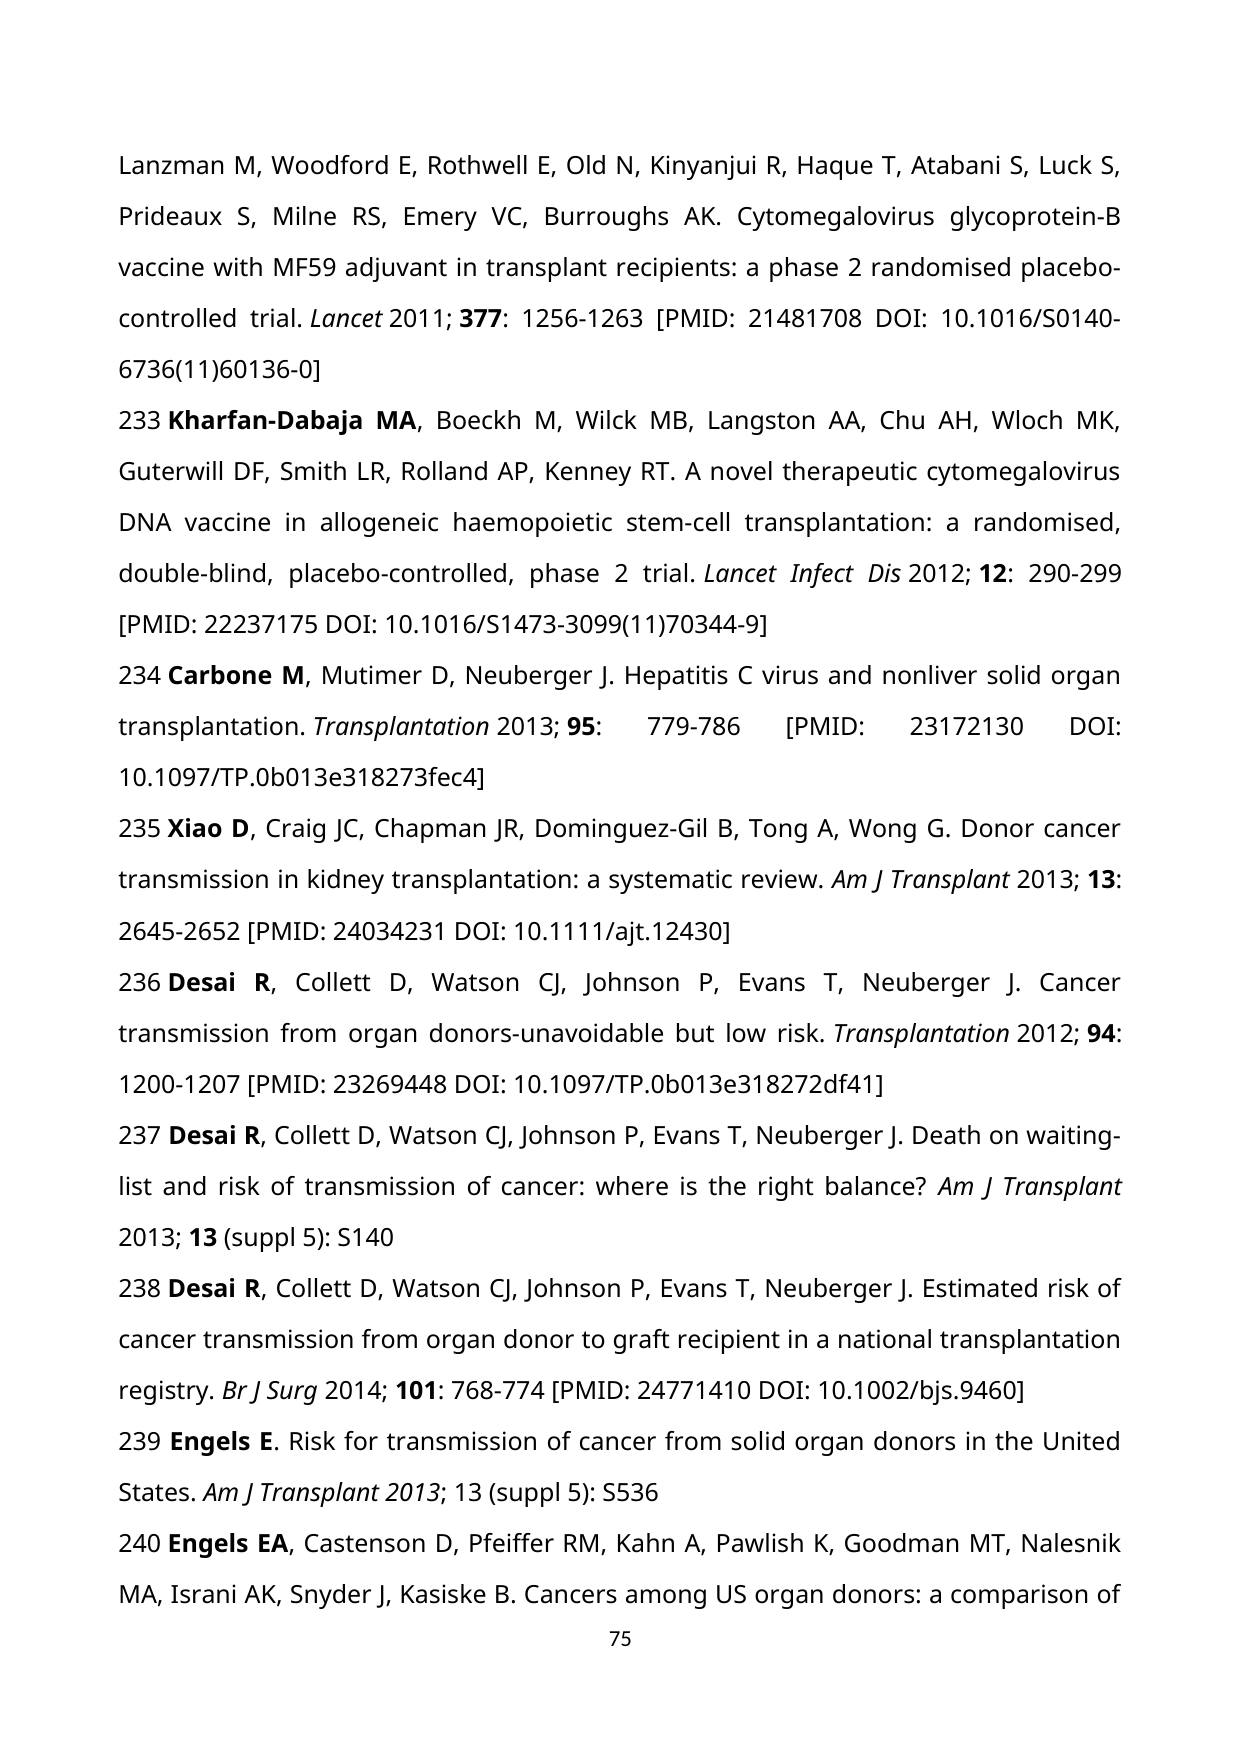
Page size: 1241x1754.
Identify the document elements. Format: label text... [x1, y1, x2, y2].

text 235 Xiao D, Craig JC, Chapman JR, Dominguez-Gil B, Tong A, Wong G. Donor cancer transmission in kidney transplantation: a systematic review. Am J Transplant 2013; 13: 2645-2652 [PMID: 24034231 DOI: 10.1111/ajt.12430] [118, 811, 1122, 947]
text 239 Engels E. Risk for transmission of cancer from solid organ donors in the United States. Am J Transplant 2013; 13 (suppl 5): S536 [118, 1424, 1122, 1509]
text 238 Desai R, Collett D, Watson CJ, Johnson P, Evans T, Neuberger J. Estimated risk of cancer transmission from organ donor to graft recipient in a national transplantation registry. Br J Surg 2014; 101: 768-774 [PMID: 24771410 DOI: 10.1002/bjs.9460] [118, 1271, 1122, 1407]
text 234 Carbone M, Mutimer D, Neuberger J. Hepatitis C virus and nonliver solid organ transplantation. Transplantation 2013; 95: 779-786 [PMID: 23172130 DOI: 10.1097/TP.0b013e318273fec4] [118, 658, 1122, 794]
text 236 Desai R, Collett D, Watson CJ, Johnson P, Evans T, Neuberger J. Cancer transmission from organ donors-unavoidable but low risk. Transplantation 2012; 94: 1200-1207 [PMID: 23269448 DOI: 10.1097/TP.0b013e318272df41] [118, 964, 1122, 1100]
text 233 Kharfan-Dabaja MA, Boeckh M, Wilck MB, Langston AA, Chu AH, Wloch MK, Guterwill DF, Smith LR, Rolland AP, Kenney RT. A novel therapeutic cytomegalovirus DNA vaccine in allogeneic haemopoietic stem-cell transplantation: a randomised, double-blind, placebo-controlled, phase 2 trial. Lancet Infect Dis 2012; 12: 290-299 [PMID: 22237175 DOI: 10.1016/S1473-3099(11)70344-9] [118, 403, 1122, 641]
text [118, 1526, 1122, 1611]
text 237 Desai R, Collett D, Watson CJ, Johnson P, Evans T, Neuberger J. Death on waiting-list and risk of transmission of cancer: where is the right balance? Am J Transplant 2013; 13 (suppl 5): S140 [118, 1117, 1122, 1253]
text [118, 148, 1122, 386]
